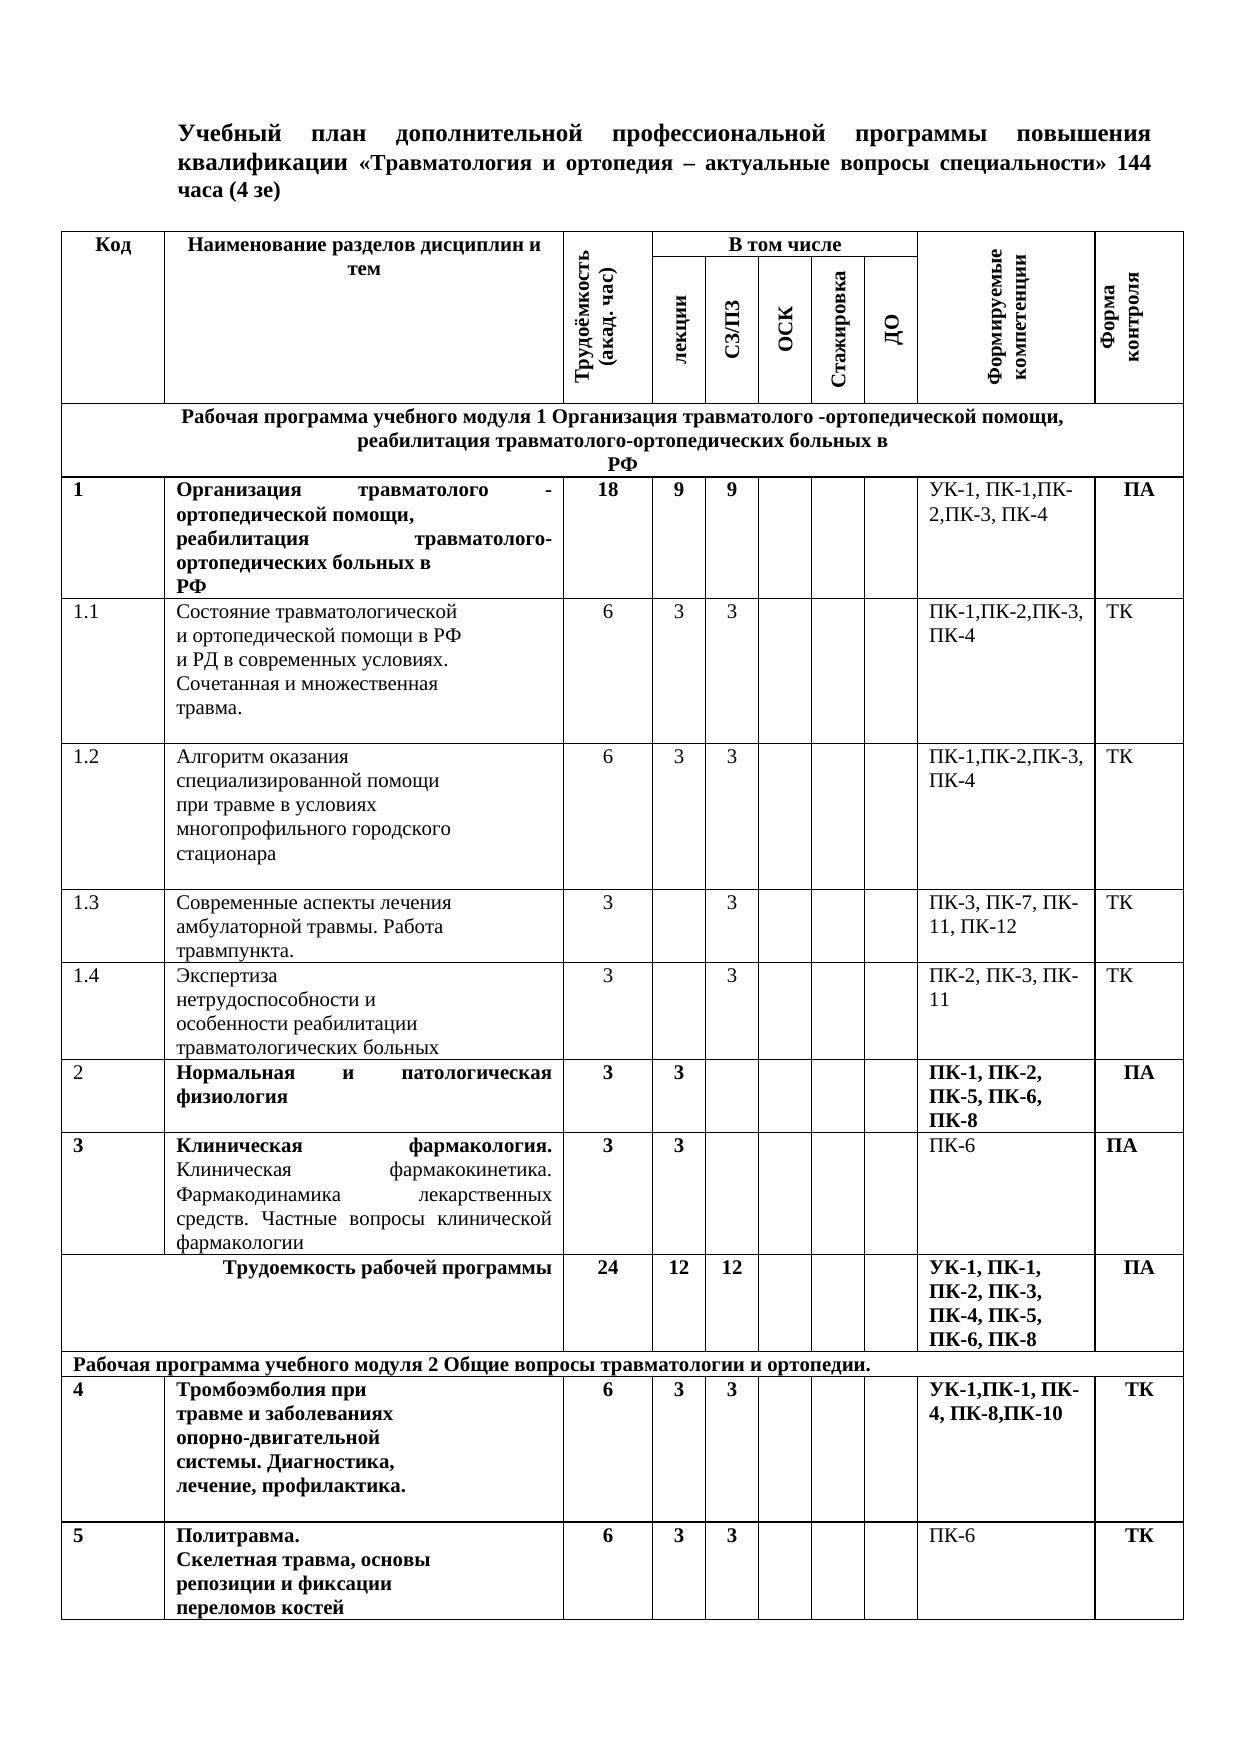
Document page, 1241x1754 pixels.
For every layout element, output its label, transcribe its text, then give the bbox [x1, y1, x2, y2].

table_cell Нормальная и патологическая физиология [165, 1060, 563, 1132]
table_cell ПА [1096, 478, 1183, 598]
table_cell [759, 1377, 811, 1521]
table_cell [865, 744, 917, 888]
table_cell лекции [653, 257, 705, 403]
table_cell ПК-6 [918, 1133, 1094, 1254]
table_cell [653, 963, 705, 1059]
table_cell 12 [706, 1255, 758, 1351]
table_cell 3 [706, 744, 758, 888]
table_cell ПК-1,ПК-2,ПК-3, ПК-4 [918, 744, 1094, 888]
table_cell 3 [653, 744, 705, 888]
table_cell 3 [653, 1377, 705, 1521]
table_cell 9 [706, 478, 758, 598]
table_cell [812, 478, 864, 598]
table_cell [759, 1133, 811, 1254]
table_cell [653, 890, 705, 962]
table_cell 1.3 [62, 890, 164, 962]
table_cell [812, 1377, 864, 1521]
table_cell [759, 599, 811, 743]
table_cell 6 [564, 1377, 652, 1521]
table_cell 1.1 [62, 599, 164, 743]
table_header Формируемые компетенции [918, 232, 1094, 403]
table_cell Рабочая программа учебного модуля 2 Общие вопросы травматологии и ортопедии. [62, 1352, 1183, 1376]
table_cell 3 [564, 890, 652, 962]
table_cell 3 [653, 1060, 705, 1132]
table_cell [759, 744, 811, 888]
table_cell ПК-1, ПК-2, ПК-5, ПК-6, ПК-8 [918, 1060, 1094, 1132]
table_cell 3 [564, 963, 652, 1059]
table_cell [865, 1133, 917, 1254]
table_cell 6 [564, 599, 652, 743]
table_cell Экспертиза нетрудоспособности и особенности реабилитации травматологических больных [165, 963, 563, 1059]
table_cell 4 [62, 1377, 164, 1521]
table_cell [165, 1523, 563, 1619]
table_cell 5 [62, 1523, 164, 1619]
table_cell ТК [1096, 963, 1183, 1059]
table_cell [865, 478, 917, 598]
table_cell Организация травматолого -ортопедической помощи, реабилитация травматолого-ортопедических больных в РФ [165, 478, 563, 598]
table_cell Алгоритм оказания специализированной помощи при травме в условиях многопрофильного городского стационара [165, 744, 563, 888]
table_cell ТК [1096, 1523, 1183, 1619]
table_cell [812, 744, 864, 888]
table_cell 3 [564, 1133, 652, 1254]
table_cell [812, 1133, 864, 1254]
table_cell 3 [653, 1133, 705, 1254]
table_cell Состояние травматологической и ортопедической помощи в РФ и РД в современных условиях. Сочетанная и множественная травма. [165, 599, 563, 743]
table_cell ПК-1,ПК-2,ПК-3, ПК-4 [918, 599, 1094, 743]
table_cell Современные аспекты лечения амбулаторной травмы. Работа травмпункта. [165, 890, 563, 962]
table_cell 1 [62, 478, 164, 598]
table_cell [812, 1060, 864, 1132]
table_cell 24 [564, 1255, 652, 1351]
table_cell [812, 890, 864, 962]
table_cell [759, 478, 811, 598]
table_cell ПК-2, ПК-3, ПК-11 [918, 963, 1094, 1059]
table_cell 3 [653, 599, 705, 743]
table_cell 6 [564, 1523, 652, 1619]
table_header Код [62, 232, 164, 403]
table_cell УК-1, ПК-1, ПК-2, ПК-3, ПК-4, ПК-5, ПК-6, ПК-8 [918, 1255, 1094, 1351]
table_cell [812, 1255, 864, 1351]
table_cell ПА [1096, 1255, 1183, 1351]
table_cell [706, 1133, 758, 1254]
table_cell Стажировка [812, 257, 864, 403]
table_cell [865, 963, 917, 1059]
table_cell Трудоемкость рабочей программы [62, 1255, 563, 1351]
table_cell УК-1, ПК-1,ПК-2,ПК-3, ПК-4 [918, 478, 1094, 598]
table_cell [812, 1523, 864, 1619]
table_cell [759, 963, 811, 1059]
table_cell ТК [1096, 599, 1183, 743]
table_cell ОСК [759, 257, 811, 403]
table_header Наименование разделов дисциплин и тем [165, 232, 563, 403]
table_cell 3 [564, 1060, 652, 1132]
table_cell [865, 890, 917, 962]
table_cell 3 [706, 1523, 758, 1619]
table_cell 3 [706, 1377, 758, 1521]
table_header Трудоёмкость (акад. час) [564, 232, 652, 403]
text Учебный план дополнительной профессиональной программы повышения квалификации «Травматология и ортопедия – актуальные вопросы специальности» 144 часа (4 зе) [177, 118, 1152, 202]
table_cell [759, 1060, 811, 1132]
table_cell 1.2 [62, 744, 164, 888]
table_cell 12 [653, 1255, 705, 1351]
table_cell [812, 963, 864, 1059]
table_cell УК-1,ПК-1, ПК-4, ПК-8,ПК-10 [918, 1377, 1094, 1521]
table_header Форма контроля [1096, 232, 1183, 403]
table_cell ТК [1096, 744, 1183, 888]
table_cell [706, 1060, 758, 1132]
table_cell Рабочая программа учебного модуля 1 Организация травматолого -ортопедической помощи, реабилитация травматолого-ортопедических больных в РФ [62, 404, 1183, 476]
table_cell [865, 1523, 917, 1619]
table_cell 2 [62, 1060, 164, 1132]
table_cell ПА [1096, 1133, 1183, 1254]
table_cell [865, 599, 917, 743]
table_cell ПА [1096, 1060, 1183, 1132]
table_cell ДО [865, 257, 917, 403]
table_cell ПК-6 [918, 1523, 1094, 1619]
table_cell [759, 1255, 811, 1351]
table_cell [865, 1060, 917, 1132]
table_cell [865, 1377, 917, 1521]
table_cell [759, 1523, 811, 1619]
table_cell 9 [653, 478, 705, 598]
table_cell ПК-3, ПК-7, ПК-11, ПК-12 [918, 890, 1094, 962]
table_cell 3 [653, 1523, 705, 1619]
table_cell 1.4 [62, 963, 164, 1059]
table_cell 3 [62, 1133, 164, 1254]
table_cell [759, 890, 811, 962]
table_cell [865, 1255, 917, 1351]
table_cell 18 [564, 478, 652, 598]
table_cell ТК [1096, 890, 1183, 962]
table_cell Клиническая фармакология. Клиническая фармакокинетика. Фармакодинамика лекарственных средств. Частные вопросы клинической фармакологии [165, 1133, 563, 1254]
table_cell 3 [706, 890, 758, 962]
table_cell 6 [564, 744, 652, 888]
table_cell 3 [706, 599, 758, 743]
table_cell СЗ/ПЗ [706, 257, 758, 403]
table_header В том числе [653, 232, 917, 256]
table_cell Тромбоэмболия при травме и заболеваниях опорно-двигательной системы. Диагностика, лечение, профилактика. [165, 1377, 563, 1521]
table_cell 3 [706, 963, 758, 1059]
table_cell ТК [1096, 1377, 1183, 1521]
table_cell [812, 599, 864, 743]
